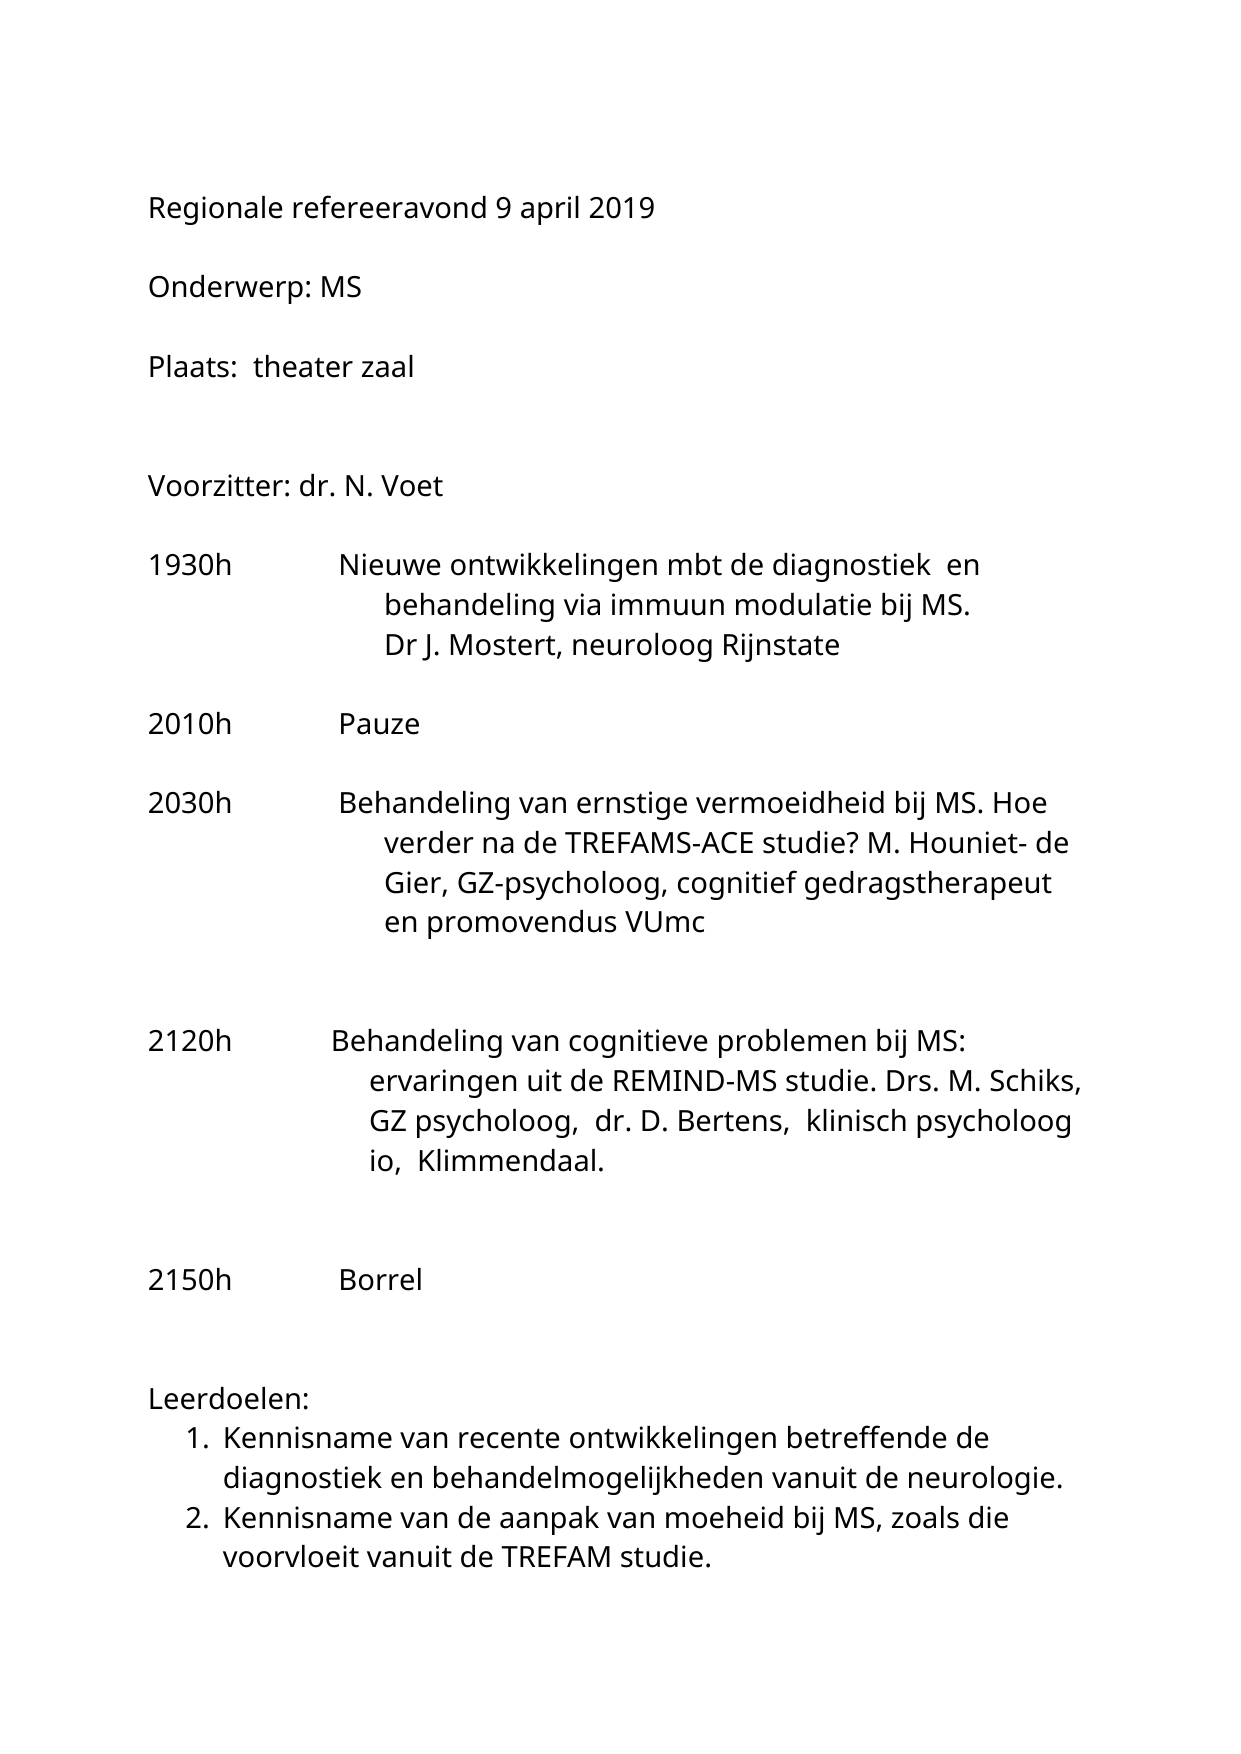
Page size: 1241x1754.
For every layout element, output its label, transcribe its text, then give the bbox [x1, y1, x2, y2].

text Dr J. Mostert, neuroloog Rijnstate [148, 624, 1093, 663]
text 2150h Borrel [148, 1259, 1093, 1298]
text 1930h Nieuwe ontwikkelingen mbt de diagnostiek en behandeling via immuun modulatie bij MS. [148, 544, 1093, 624]
text Plaats: theater zaal [148, 346, 1093, 386]
list Kennisname van recente ontwikkelingen betreffende de diagnostiek en behandelmogelijkheden vanuit de neurologie. [185, 1418, 1093, 1497]
text Regionale refereeravond 9 april 2019 [148, 187, 1093, 227]
text Onderwerp: MS [148, 267, 1093, 306]
list Kennisname van de aanpak van moeheid bij MS, zoals die voorvloeit vanuit de TREFAM studie. [185, 1497, 1093, 1576]
text 2030h Behandeling van ernstige vermoeidheid bij MS. Hoe verder na de TREFAMS-ACE studie? M. Houniet- de Gier, GZ-psycholoog, cognitief gedragstherapeut en promovendus VUmc [148, 783, 1093, 941]
text 2010h Pauze [148, 703, 1093, 743]
text Voorzitter: dr. N. Voet [148, 465, 1093, 505]
text 2120h Behandeling van cognitieve problemen bij MS: ervaringen uit de REMIND-MS studie. Drs. M. Schiks, GZ psycholoog, dr. D. Bertens, klinisch psycholoog io, Klimmendaal. [148, 1021, 1093, 1179]
text Leerdoelen: [148, 1378, 1093, 1418]
